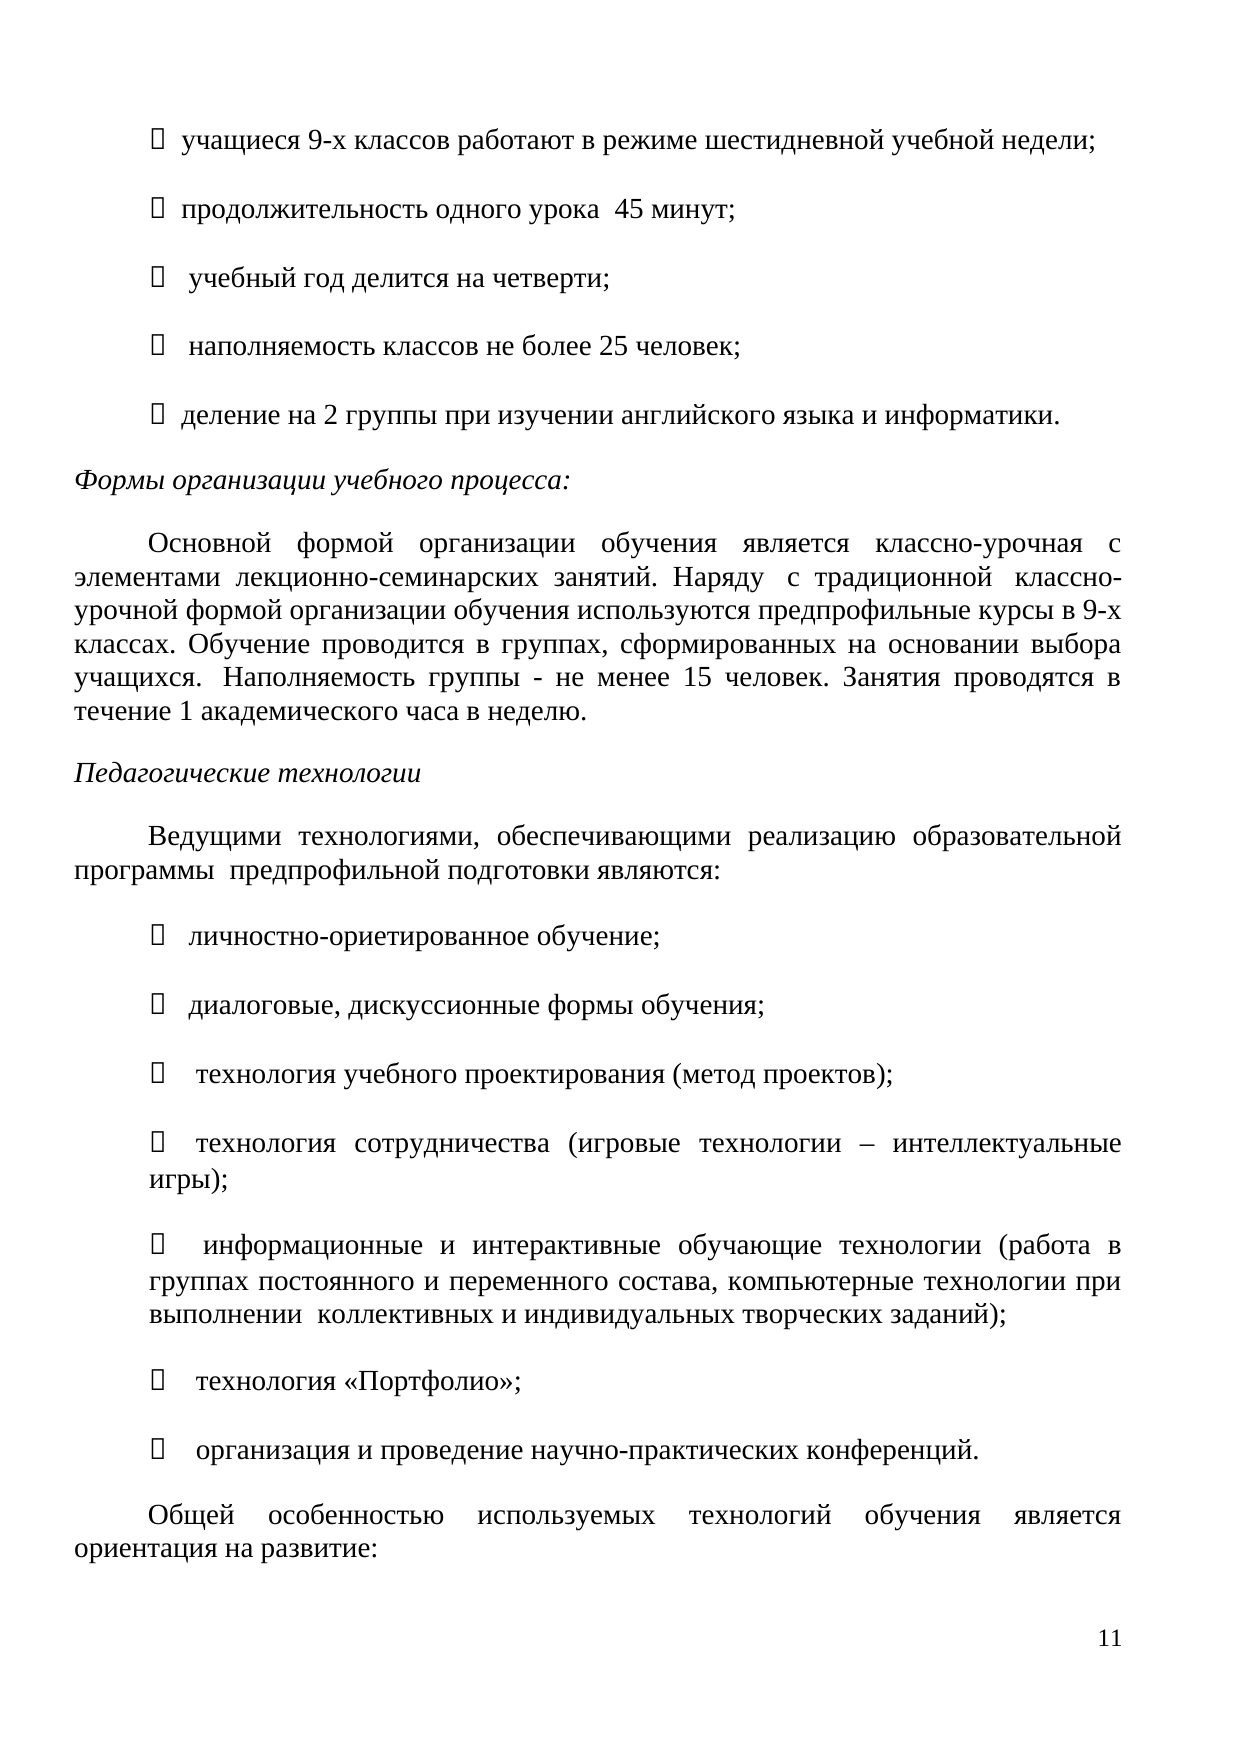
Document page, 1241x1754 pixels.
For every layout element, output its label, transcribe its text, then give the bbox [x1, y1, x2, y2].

text  диалоговые, дискуссионные формы обучения; [149, 983, 1122, 1023]
text  продолжительность одного урока 45 минут; [149, 187, 1122, 227]
text  личностно-ориетированное обучение; [149, 914, 1122, 954]
text Основной формой организации обучения является классно-урочная с элементами лекционно-семинарских занятий. Наряду с традиционной классно-урочной формой организации обучения используются предпрофильные курсы в 9-х классах. Обучение проводится в группах, сформированных на основании выбора учащихся. Наполняемость группы - не менее 15 человек. Занятия проводятся в течение 1 академического часа в неделю. [74, 525, 1122, 726]
text Общей особенностью используемых технологий обучения является ориентация на развитие: [74, 1497, 1122, 1564]
text  информационные и интерактивные обучающие технологии (работа в группах постоянного и переменного состава, компьютерные технологии при выполнении коллективных и индивидуальных творческих заданий); [149, 1223, 1122, 1330]
text  технология «Портфолио»; [149, 1359, 1122, 1399]
text  учащиеся 9-х классов работают в режиме шестидневной учебной недели; [149, 118, 1122, 158]
text  технология учебного проектирования (метод проектов); [149, 1052, 1122, 1092]
text Формы организации учебного процесса: [74, 462, 1122, 496]
text  деление на 2 группы при изучении английского языка и информатики. [149, 393, 1122, 433]
text  наполняемость классов не более 25 человек; [149, 325, 1122, 364]
text Педагогические технологии [74, 756, 1122, 789]
text  технология сотрудничества (игровые технологии – интеллектуальные игры); [149, 1121, 1122, 1194]
text  учебный год делится на четверти; [149, 256, 1122, 296]
text Ведущими технологиями, обеспечивающими реализацию образовательной программы предпрофильной подготовки являются: [74, 818, 1122, 885]
text  организация и проведение научно-практических конференций. [149, 1428, 1122, 1468]
